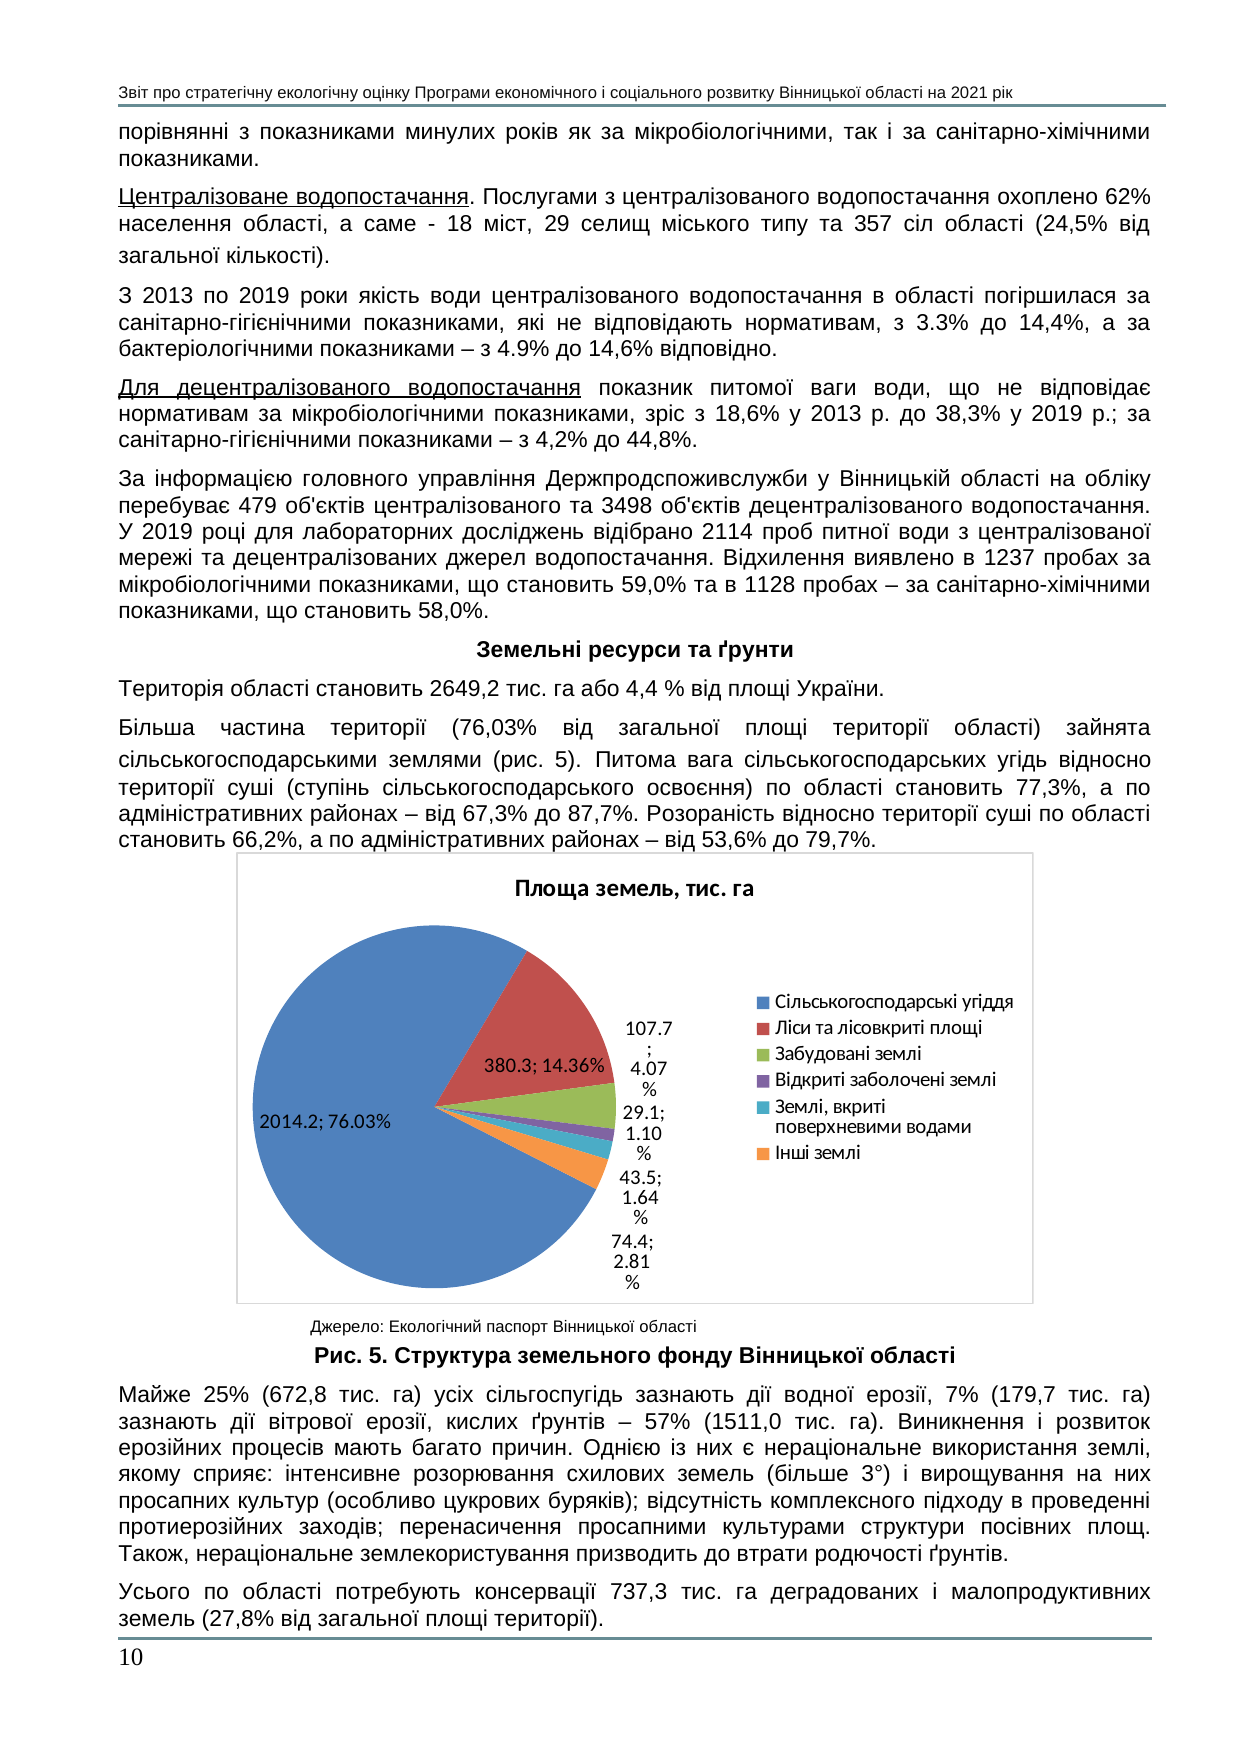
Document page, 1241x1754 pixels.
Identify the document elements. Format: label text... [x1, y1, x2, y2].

text За інформацією головного управління Держпродспоживслужби у Вінницькій області на обліку перебуває 479 об'єктів централізованого та 3498 об'єктів децентралізованого водопостачання. У 2019 році для лабораторних досліджень відібрано 2114 проб питної води з централізованої мережі та децентралізованих джерел водопостачання. Відхилення виявлено в 1237 пробах за мікробіологічними показниками, що становить 59,0% та в 1128 пробах – за санітарно-хімічними показниками, що становить 58,0%. [118, 465, 1152, 623]
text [118, 118, 1152, 171]
text Джерело: Екологічний паспорт Вінницької області [118, 1317, 1152, 1336]
text Усього по області потребують консервації 737,3 тис. га деградованих і малопродуктивних земель (27,8% від загальної площі території). [118, 1578, 1152, 1631]
text З 2013 по 2019 роки якість води централізованого водопостачання в області погіршилася за санітарно-гігієнічними показниками, які не відповідають нормативам, з 3.3% до 14,4%, а за бактеріологічними показниками – з 4.9% до 14,6% відповідно. [118, 282, 1152, 361]
text Більша частина території (76,03% від загальної площі території області) зайнята сільськогосподарськими землями (рис. 5). Питома вага сільськогосподарських угідь відносно території суші (ступінь сільськогосподарського освоєння) по області становить 77,3%, а по адміністративних районах – від 67,3% до 87,7%. Розораність відносно території суші по області становить 66,2%, а по адміністративних районах – від 53,6% до 79,7%. [118, 713, 1152, 852]
text Централізоване водопостачання. Послугами з централізованого водопостачання охоплено 62% населення області, а саме - 18 міст, 29 селищ міського типу та 357 сіл області (24,5% від загальної кількості). [118, 183, 1152, 269]
text Земельні ресурси та ґрунти [118, 636, 1152, 662]
text Для децентралізованого водопостачання показник питомої ваги води, що не відповідає нормативам за мікробіологічними показниками, зріс з 18,6% у 2013 р. до 38,3% у 2019 р.; за санітарно-гігієнічними показниками – з 4,2% до 44,8%. [118, 374, 1152, 453]
text Рис. 5. Структура земельного фонду Вінницької області [118, 1342, 1152, 1369]
text Територія області становить 2649,2 тис. га або 4,4 % від площі України. [118, 675, 1152, 701]
text Майже 25% (672,8 тис. га) усіх сільгоспугідь зазнають дії водної ерозії, 7% (179,7 тис. га) зазнають дії вітрової ерозії, кислих ґрунтів – 57% (1511,0 тис. га). Виникнення і розвиток ерозійних процесів мають багато причин. Однією із них є нераціональне використання землі, якому сприяє: інтенсивне розорювання схилових земель (більше 3°) і вирощування на них просапних культур (особливо цукрових буряків); відсутність комплексного підходу в проведенні протиерозійних заходів; перенасичення просапними культурами структури посівних площ. Також, нераціональне землекористування призводить до втрати родючості ґрунтів. [118, 1381, 1152, 1566]
